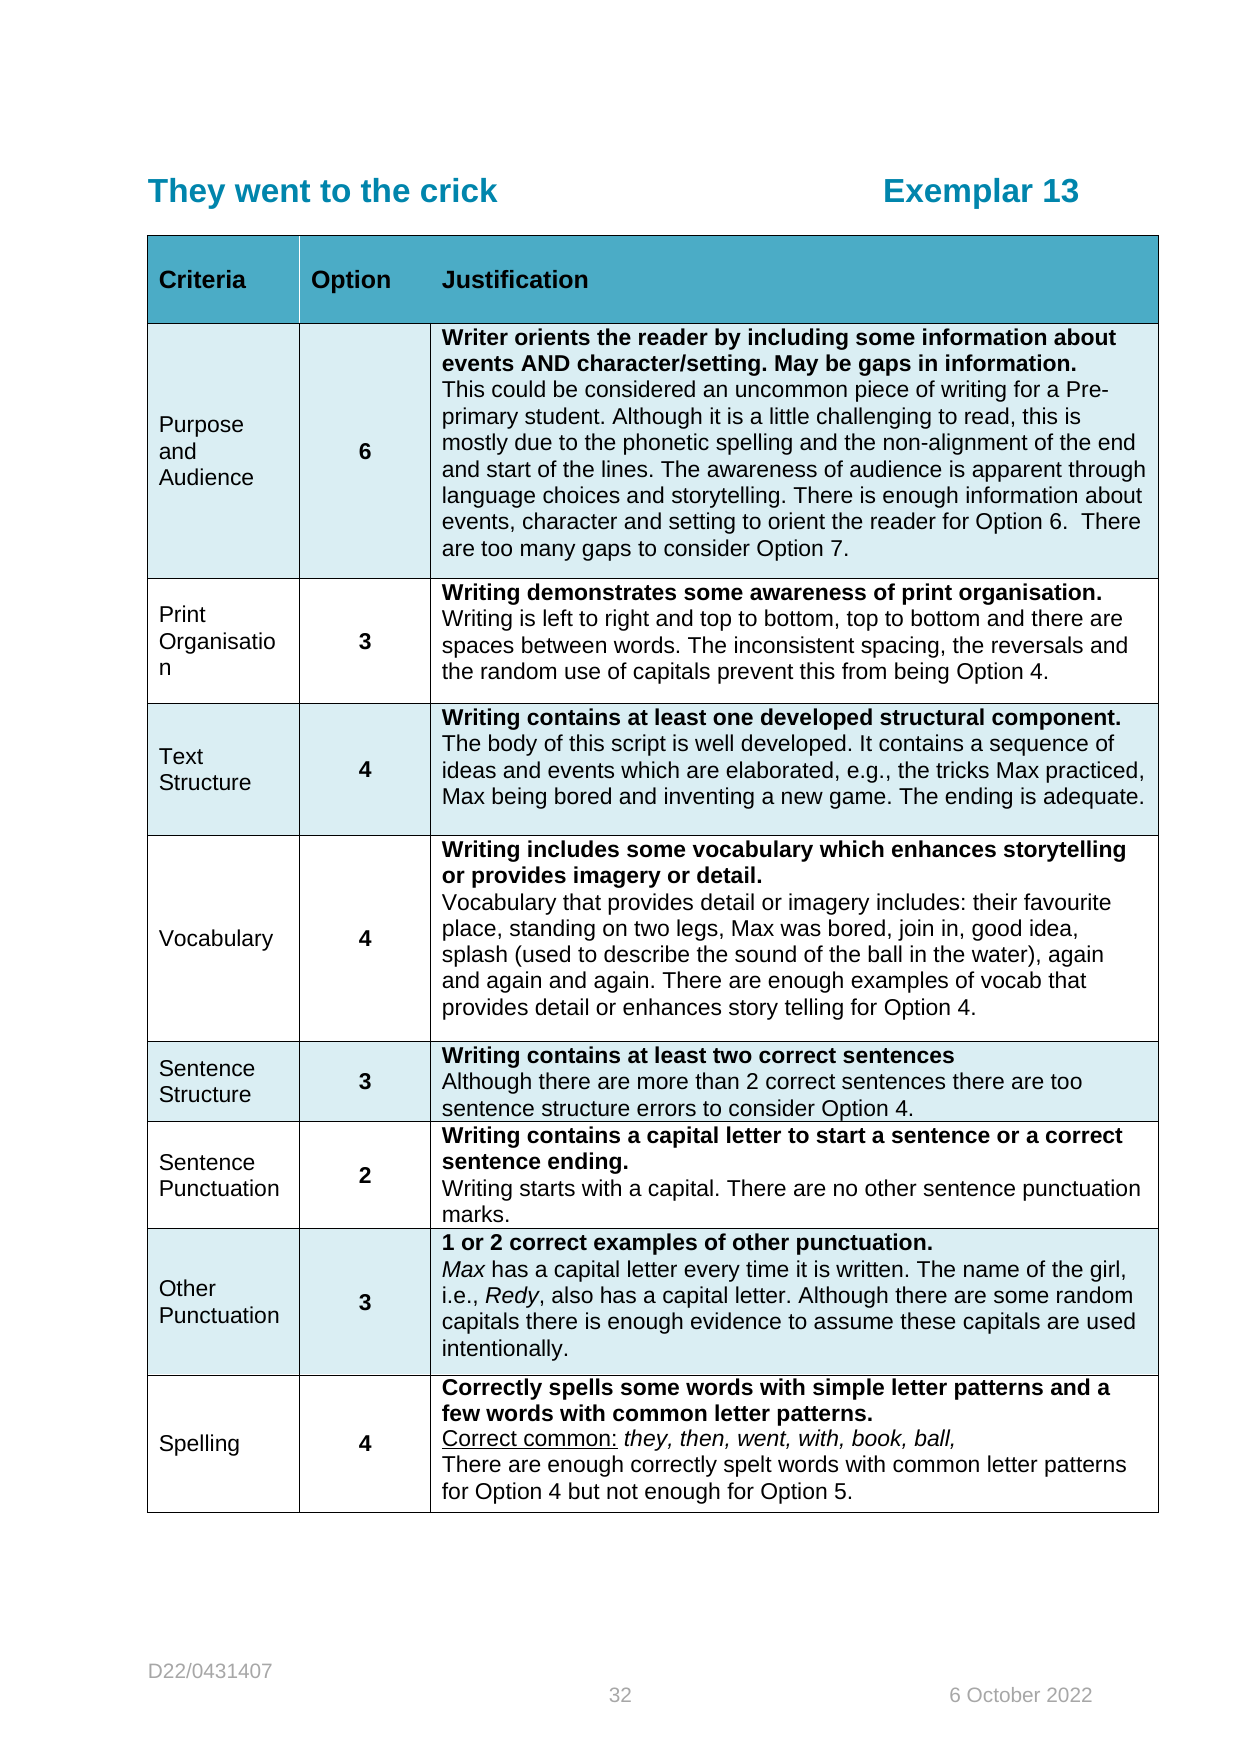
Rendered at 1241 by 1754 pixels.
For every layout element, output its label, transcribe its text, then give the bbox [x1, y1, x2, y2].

table_cell 4 [300, 1376, 430, 1512]
table_cell Spelling [148, 1376, 299, 1512]
table_cell Vocabulary [148, 836, 299, 1041]
table_cell 1 or 2 correct examples of other punctuation. Max has a capital letter every time it is written. The name of the girl, i.e., Redy, also has a capital letter. Although there are some random capitals there is enough evidence to assume these capitals are used intentionally. [431, 1229, 1158, 1374]
table_cell Writing contains at least one developed structural component. The body of this script is well developed. It contains a sequence of ideas and events which are elaborated, e.g., the tricks Max practiced, Max being bored and inventing a new game. The ending is adequate. [431, 704, 1158, 835]
table_cell Sentence Punctuation [148, 1122, 299, 1228]
table_cell Writing contains a capital letter to start a sentence or a correct sentence ending. Writing starts with a capital. There are no other sentence punctuation marks. [431, 1122, 1158, 1228]
table_cell Print Organisation [148, 579, 299, 703]
table_cell 4 [300, 704, 430, 835]
subtitle They went to the crick Exemplar 13 [148, 171, 1092, 209]
table_cell Writing includes some vocabulary which enhances storytelling or provides imagery or detail. Vocabulary that provides detail or imagery includes: their favourite place, standing on two legs, Max was bored, join in, good idea, splash (used to describe the sound of the ball in the water), again and again and again. There are enough examples of vocab that provides detail or enhances story telling for Option 4. [431, 836, 1158, 1041]
table_cell Sentence Structure [148, 1042, 299, 1121]
table_cell Writing demonstrates some awareness of print organisation. Writing is left to right and top to bottom, top to bottom and there are spaces between words. The inconsistent spacing, the reversals and the random use of capitals prevent this from being Option 4. [431, 579, 1158, 703]
table_cell 6 [300, 324, 430, 578]
table_cell Writer orients the reader by including some information about events AND character/setting. May be gaps in information. This could be considered an uncommon piece of writing for a Pre-primary student. Although it is a little challenging to read, this is mostly due to the phonetic spelling and the non-alignment of the end and start of the lines. The awareness of audience is apparent through language choices and storytelling. There is enough information about events, character and setting to orient the reader for Option 6. There are too many gaps to consider Option 7. [431, 324, 1158, 578]
table_cell 3 [300, 579, 430, 703]
table_cell 2 [300, 1122, 430, 1228]
table_cell Other Punctuation [148, 1229, 299, 1374]
table_cell Text Structure [148, 704, 299, 835]
table_cell 4 [300, 836, 430, 1041]
table_header Criteria [148, 236, 299, 323]
table_cell Purpose and Audience [148, 324, 299, 578]
table_cell Correctly spells some words with simple letter patterns and a few words with common letter patterns. Correct common: they, then, went, with, book, ball, There are enough correctly spelt words with common letter patterns for Option 4 but not enough for Option 5. [431, 1376, 1158, 1512]
table_header Option [300, 236, 430, 323]
table_cell 3 [300, 1042, 430, 1121]
table_header Justification [430, 236, 1158, 323]
table_cell 3 [300, 1229, 430, 1374]
table_cell Writing contains at least two correct sentences Although there are more than 2 correct sentences there are too sentence structure errors to consider Option 4. [431, 1042, 1158, 1121]
